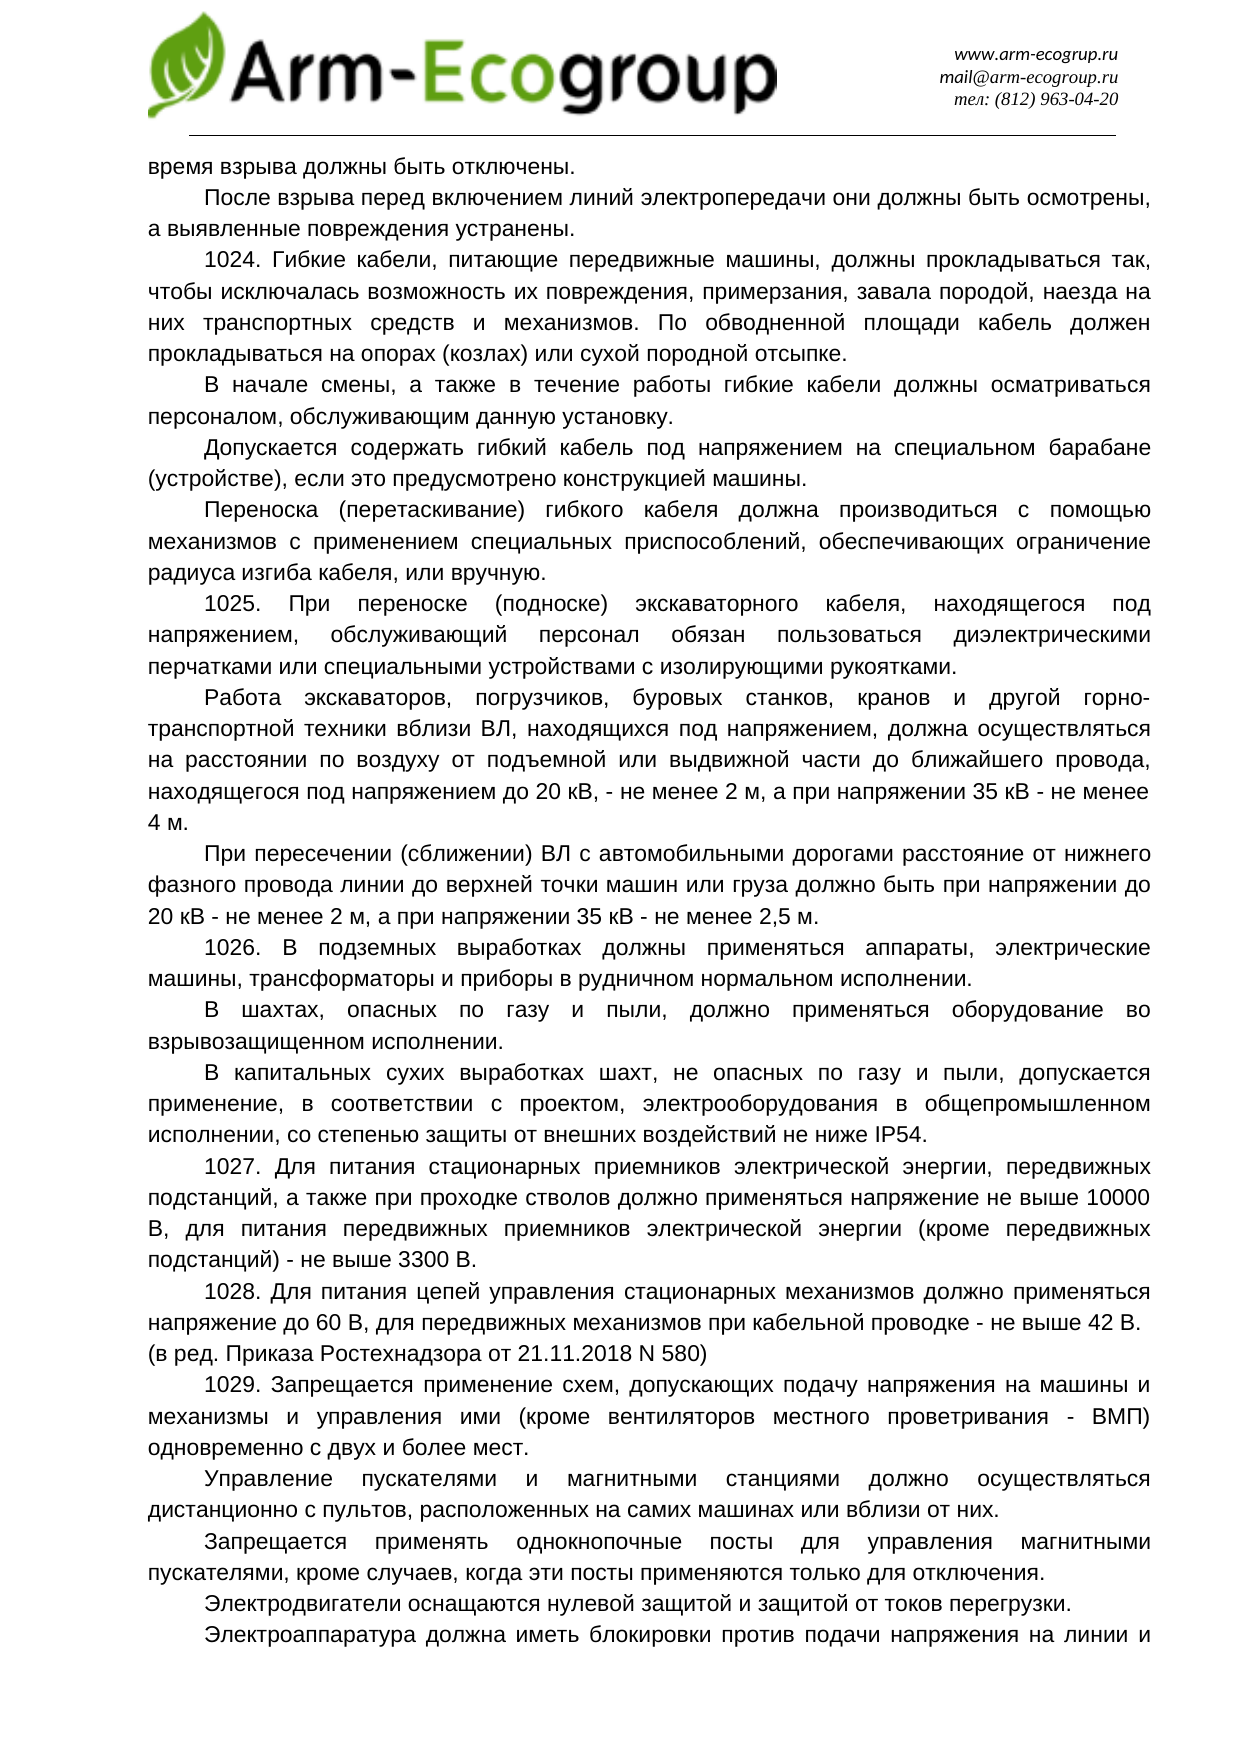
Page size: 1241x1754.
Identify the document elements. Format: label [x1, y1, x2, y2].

picture [148, 4, 777, 129]
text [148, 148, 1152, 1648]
